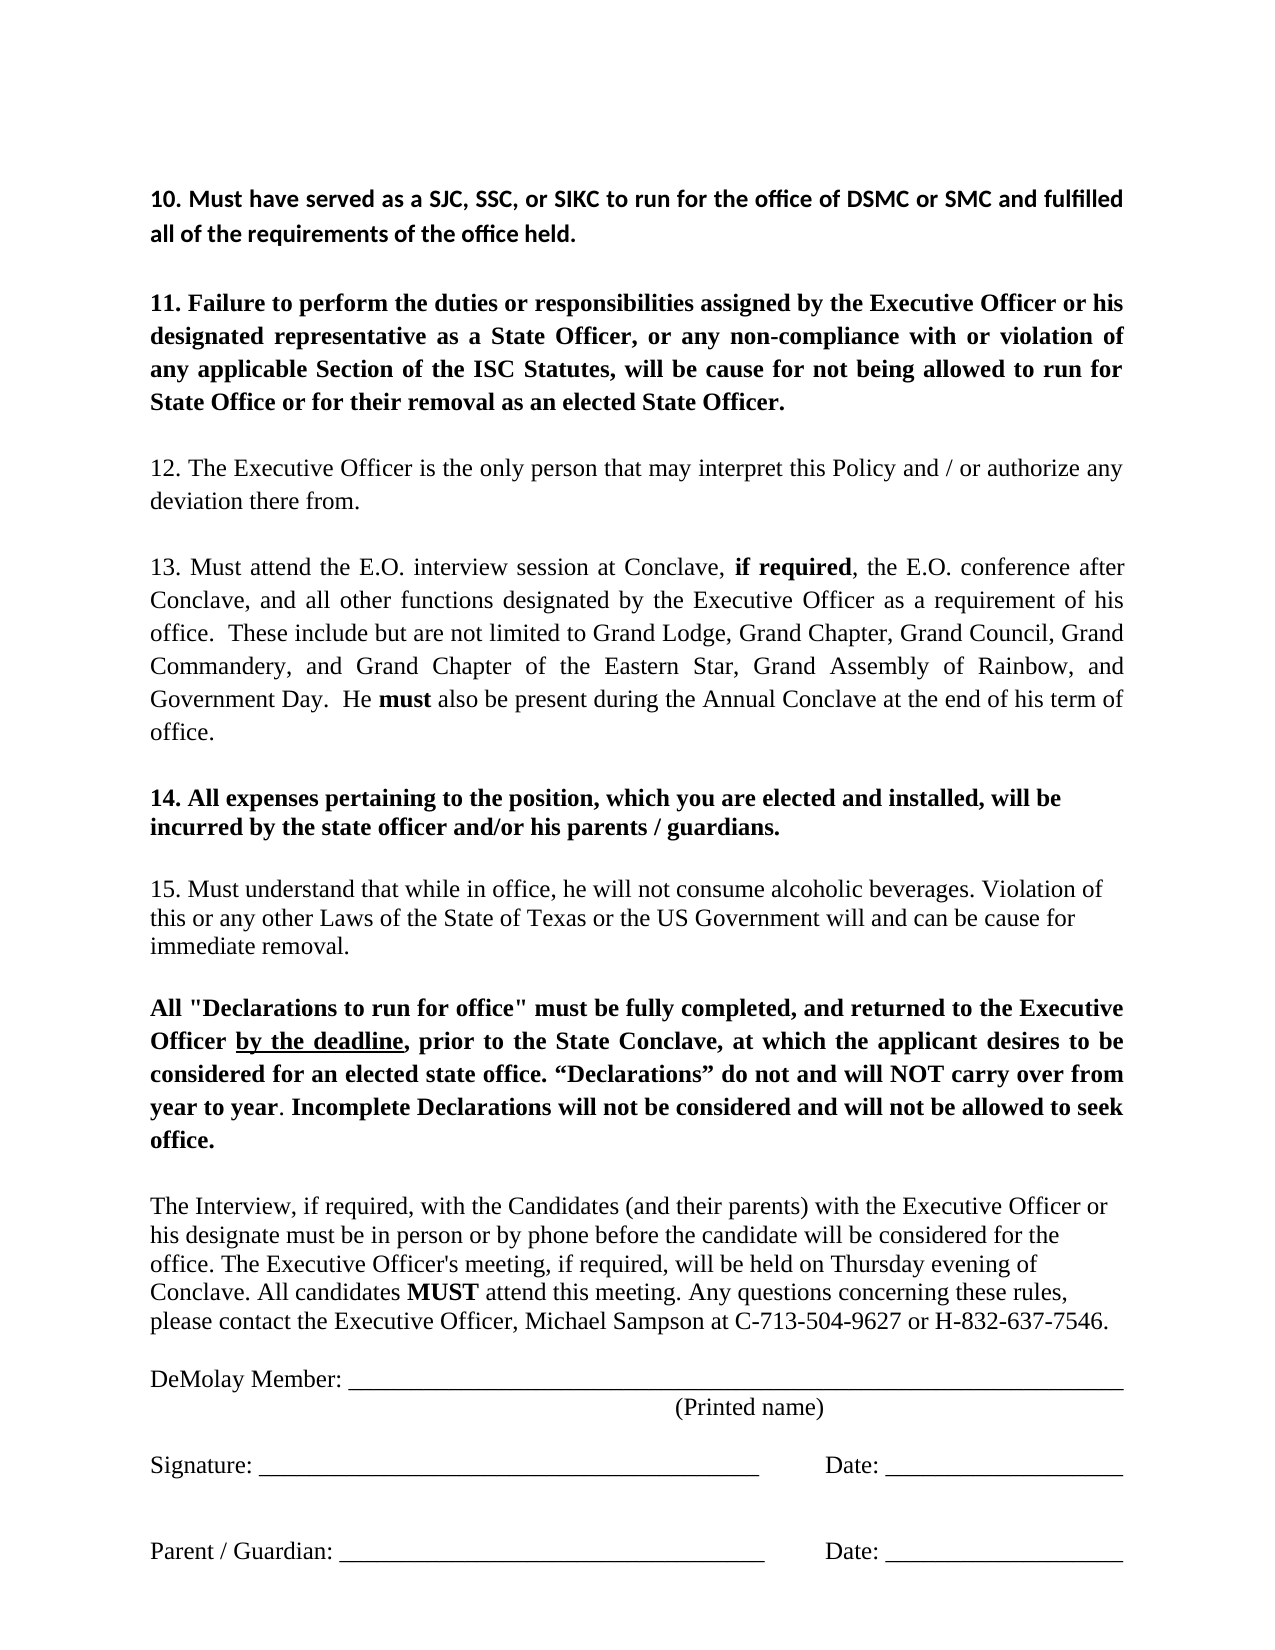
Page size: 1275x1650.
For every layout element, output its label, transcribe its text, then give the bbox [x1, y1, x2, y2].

text 12. The Executive Officer is the only person that may interpret this Policy and / or authorize any deviation there from. [150, 453, 1125, 515]
text 10. Must have served as a SJC, SSC, or SIKC to run for the office of DSMC or SMC and fulfilled all of the requirements of the office held. [150, 183, 1125, 248]
text The Interview, if required, with the Candidates (and their parents) with the Executive Officer or his designate must be in person or by phone before the candidate will be considered for the office. The Executive Officer's meeting, if required, will be held on Thursday evening of Conclave. All candidates MUST attend this meeting. Any questions concerning these rules, please contact the Executive Officer, Michael Sampson at C-713-504-9627 or H-832-637-7546. [150, 1191, 1125, 1335]
text 14. All expenses pertaining to the position, which you are elected and installed, will be incurred by the state officer and/or his parents / guardians. [150, 783, 1125, 841]
text 15. Must understand that while in office, he will not consume alcoholic beverages. Violation of this or any other Laws of the State of Texas or the US Government will and can be cause for immediate removal. [150, 874, 1125, 960]
text All "Declarations to run for office" must be fully completed, and returned to the Executive Officer by the deadline, prior to the State Conclave, at which the applicant desires to be considered for an elected state office. “Declarations” do not and will NOT carry over from year to year. Incomplete Declarations will not be considered and will not be allowed to seek office. [150, 993, 1125, 1154]
text Signature: ________________________________________ Date: ___________________ [150, 1450, 1125, 1479]
text 11. Failure to perform the duties or responsibilities assigned by the Executive Officer or his designated representative as a State Officer, or any non-compliance with or violation of any applicable Section of the ISC Statutes, will be cause for not being allowed to run for State Office or for their removal as an elected State Officer. [150, 288, 1125, 416]
text Parent / Guardian: __________________________________ Date: ___________________ [150, 1536, 1125, 1565]
text 13. Must attend the E.O. interview session at Conclave, if required, the E.O. conference after Conclave, and all other functions designated by the Executive Officer as a requirement of his office. These include but are not limited to Grand Lodge, Grand Chapter, Grand Council, Grand Commandery, and Grand Chapter of the Eastern Star, Grand Assembly of Rainbow, and Government Day. He must also be present during the Annual Conclave at the end of his term of office. [150, 552, 1125, 746]
text (Printed name) [150, 1392, 1125, 1421]
text DeMolay Member: ______________________________________________________________ [150, 1364, 1125, 1392]
